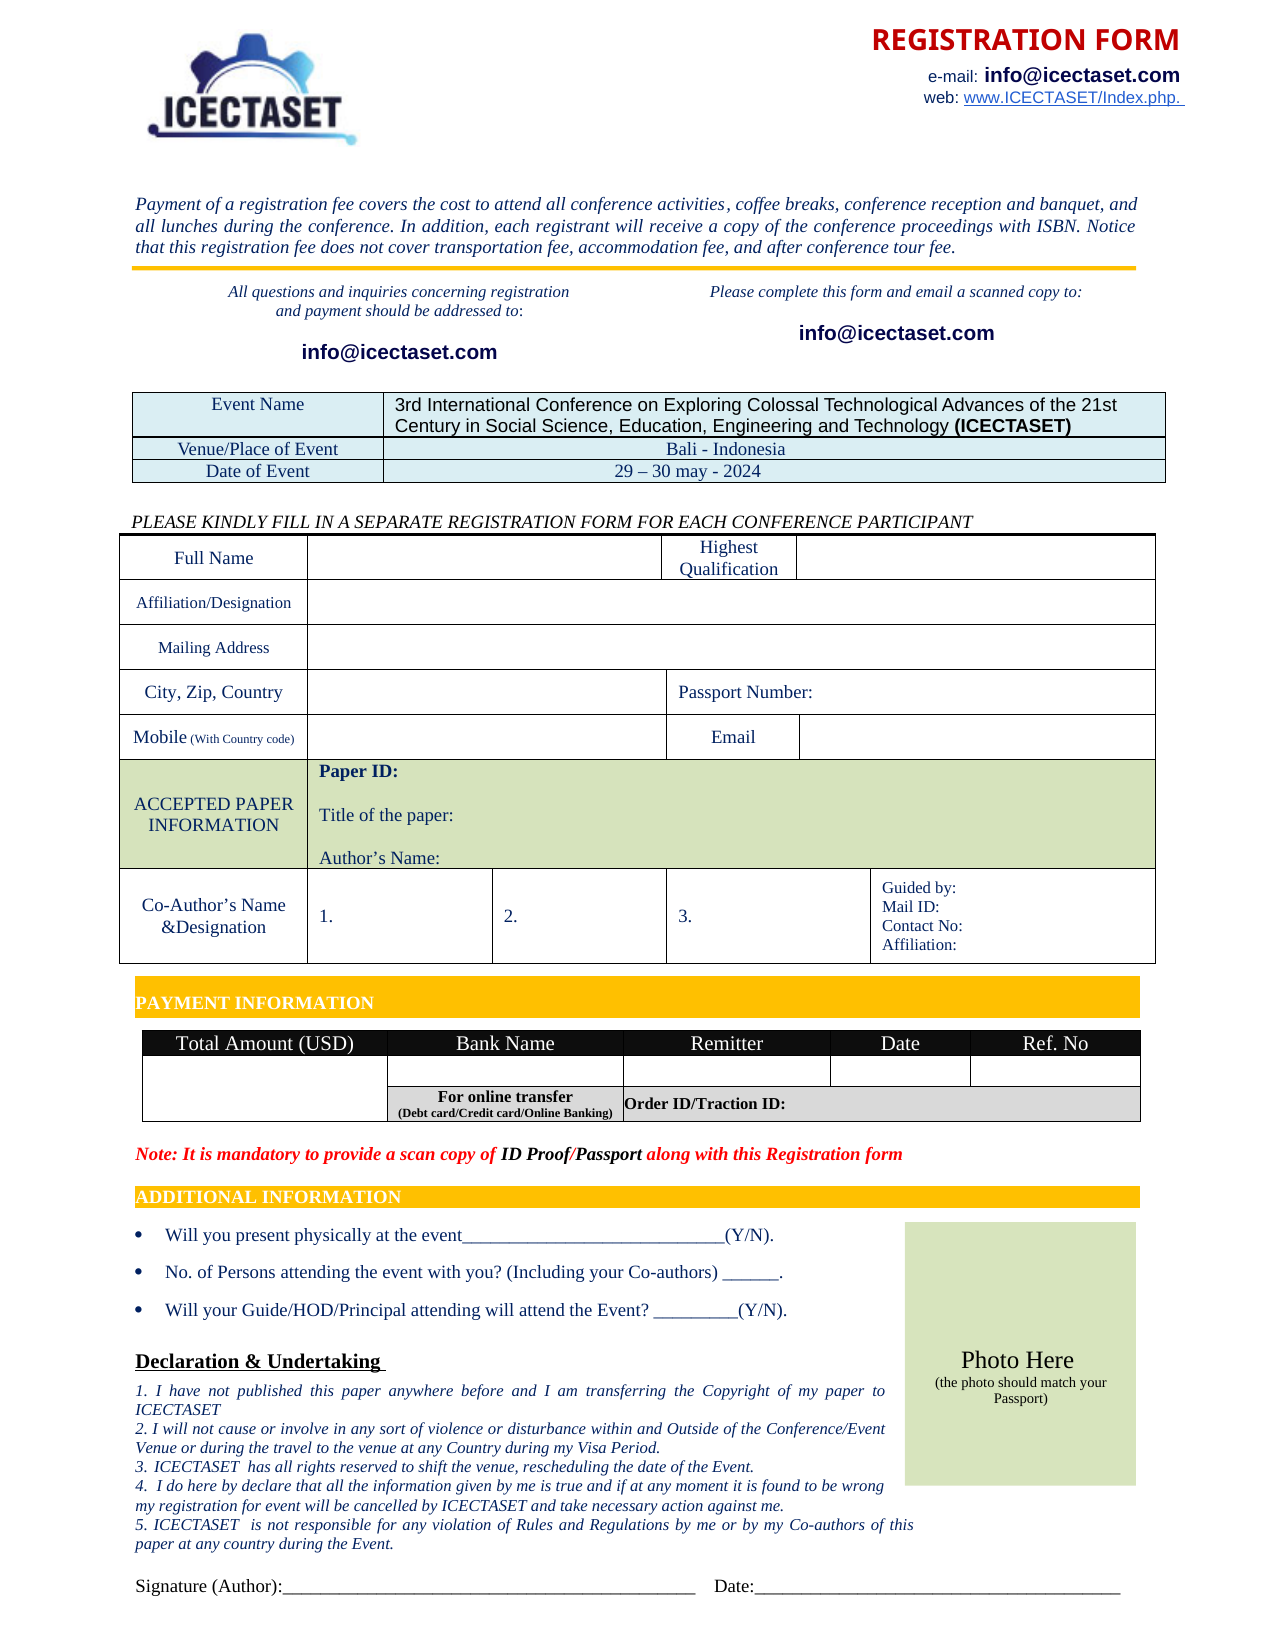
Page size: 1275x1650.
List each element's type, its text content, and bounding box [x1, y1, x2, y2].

table_header Bank Name [388, 1031, 623, 1055]
table_header Ref. No [971, 1031, 1140, 1055]
table_cell Order ID/Traction ID: [624, 1087, 1140, 1121]
text PAYMENT INFORMATION [135, 976, 1140, 1018]
table_header Date [831, 1031, 970, 1055]
table_cell [800, 715, 1155, 759]
table_cell 3. [667, 869, 870, 962]
table_cell Venue/Place of Event [133, 438, 383, 459]
table_cell [308, 625, 1155, 669]
table_cell [624, 1056, 830, 1086]
table_header Total Amount (USD) [143, 1031, 387, 1055]
table_cell For online transfer (Debt card/Credit card/Online Banking) [388, 1087, 623, 1121]
table_header All questions and inquiries concerning registration and payment should be addressed to: info@icectaset.com [151, 282, 648, 363]
text Declaration & Undertaking [135, 1349, 904, 1373]
text 3. ICECTASET has all rights reserved to shift the venue, rescheduling the date of the Event. [135, 1457, 888, 1476]
table_cell [797, 536, 1155, 579]
table_cell [308, 869, 492, 962]
table_cell [143, 1056, 387, 1121]
table_cell [971, 1056, 1140, 1086]
text Signature (Author):____________ Date: [135, 1574, 1140, 1596]
text 1. I have not published this paper anywhere before and I am transferring the Copyright of my paper to ICECTASET [135, 1380, 888, 1419]
table_cell Full Name [120, 536, 307, 579]
table_cell [831, 1056, 970, 1086]
table_cell Guided by: Mail ID: Contact No: Affiliation: [871, 869, 1155, 962]
text 4. I do here by declare that all the information given by me is true and if at any moment it is found to be wrong my registration for event will be cancelled by ICECTASET and take necessary action against me. [135, 1476, 888, 1514]
table_header Event Name [133, 393, 383, 436]
table_cell [308, 580, 1155, 624]
table_cell 2. [493, 869, 666, 962]
table_cell [388, 1056, 623, 1086]
picture [135, 29, 370, 147]
table_cell Paper ID: Title of the paper: Author’s Name: [308, 760, 1155, 868]
table_cell Highest Qualification [662, 536, 796, 579]
table_cell Mailing Address [120, 625, 307, 669]
text 2. I will not cause or involve in any sort of violence or disturbance within and Outside of the Conference/Event Venue or during the travel to the venue at any Country during my Visa Period. [135, 1419, 888, 1457]
table_cell Mobile (With Country code) [120, 715, 307, 759]
table_cell Affiliation/Designation [120, 580, 307, 624]
table_header 3rd International Conference on Exploring Colossal Technological Advances of the 21st Century in Social Science, Education, Engineering and Technology (ICECTASET) [384, 393, 1165, 436]
list No. of Persons attending the event with you? (Including your Co-authors) ______. [135, 1245, 904, 1283]
table_cell ACCEPTED PAPER INFORMATION [120, 760, 307, 868]
table_header PLEASE KINDLY FILL IN A SEPARATE REGISTRATION FORM FOR EACH CONFERENCE PARTICIPANT [120, 511, 1155, 533]
table_cell [308, 715, 666, 759]
table_cell [308, 536, 661, 579]
text Note: It is mandatory to provide a scan copy of ID Proof/Passport along with this Registration form [135, 1143, 1140, 1165]
table_cell Passport Number: [667, 670, 1155, 714]
table_cell Email [667, 715, 799, 759]
text ADDITIONAL INFORMATION [135, 1186, 1140, 1208]
table_cell 29 – 30 may - 2024 [384, 460, 1165, 482]
table_cell [308, 670, 666, 714]
text Payment of a registration fee covers the cost to attend all conference activities, coffee breaks, conference reception and banquet, and all lunches during the conference. In addition, each registrant will receive a copy of the conference proceedings with ISBN. Notice that this registration fee does not cover transportation fee, accommodation fee, and after conference tour fee. [135, 193, 1140, 258]
list Will you present physically at the event____________________________(Y/N). [135, 1208, 1140, 1245]
table_header Please complete this form and email a scanned copy to: info@icectaset.com [648, 282, 1145, 363]
table_cell Bali - Indonesia [384, 438, 1165, 459]
table_cell Date of Event [133, 460, 383, 482]
table_cell Co-Author’s Name &Designation [120, 869, 307, 962]
list Will your Guide/HOD/Principal attending will attend the Event? _________(Y/N). [135, 1283, 904, 1320]
table_header Remitter [624, 1031, 830, 1055]
table_cell City, Zip, Country [120, 670, 307, 714]
text 5. ICECTASET is not responsible for any violation of Rules and Regulations by me or by my Co-authors of this paper at any country during the Event. [135, 1514, 918, 1553]
